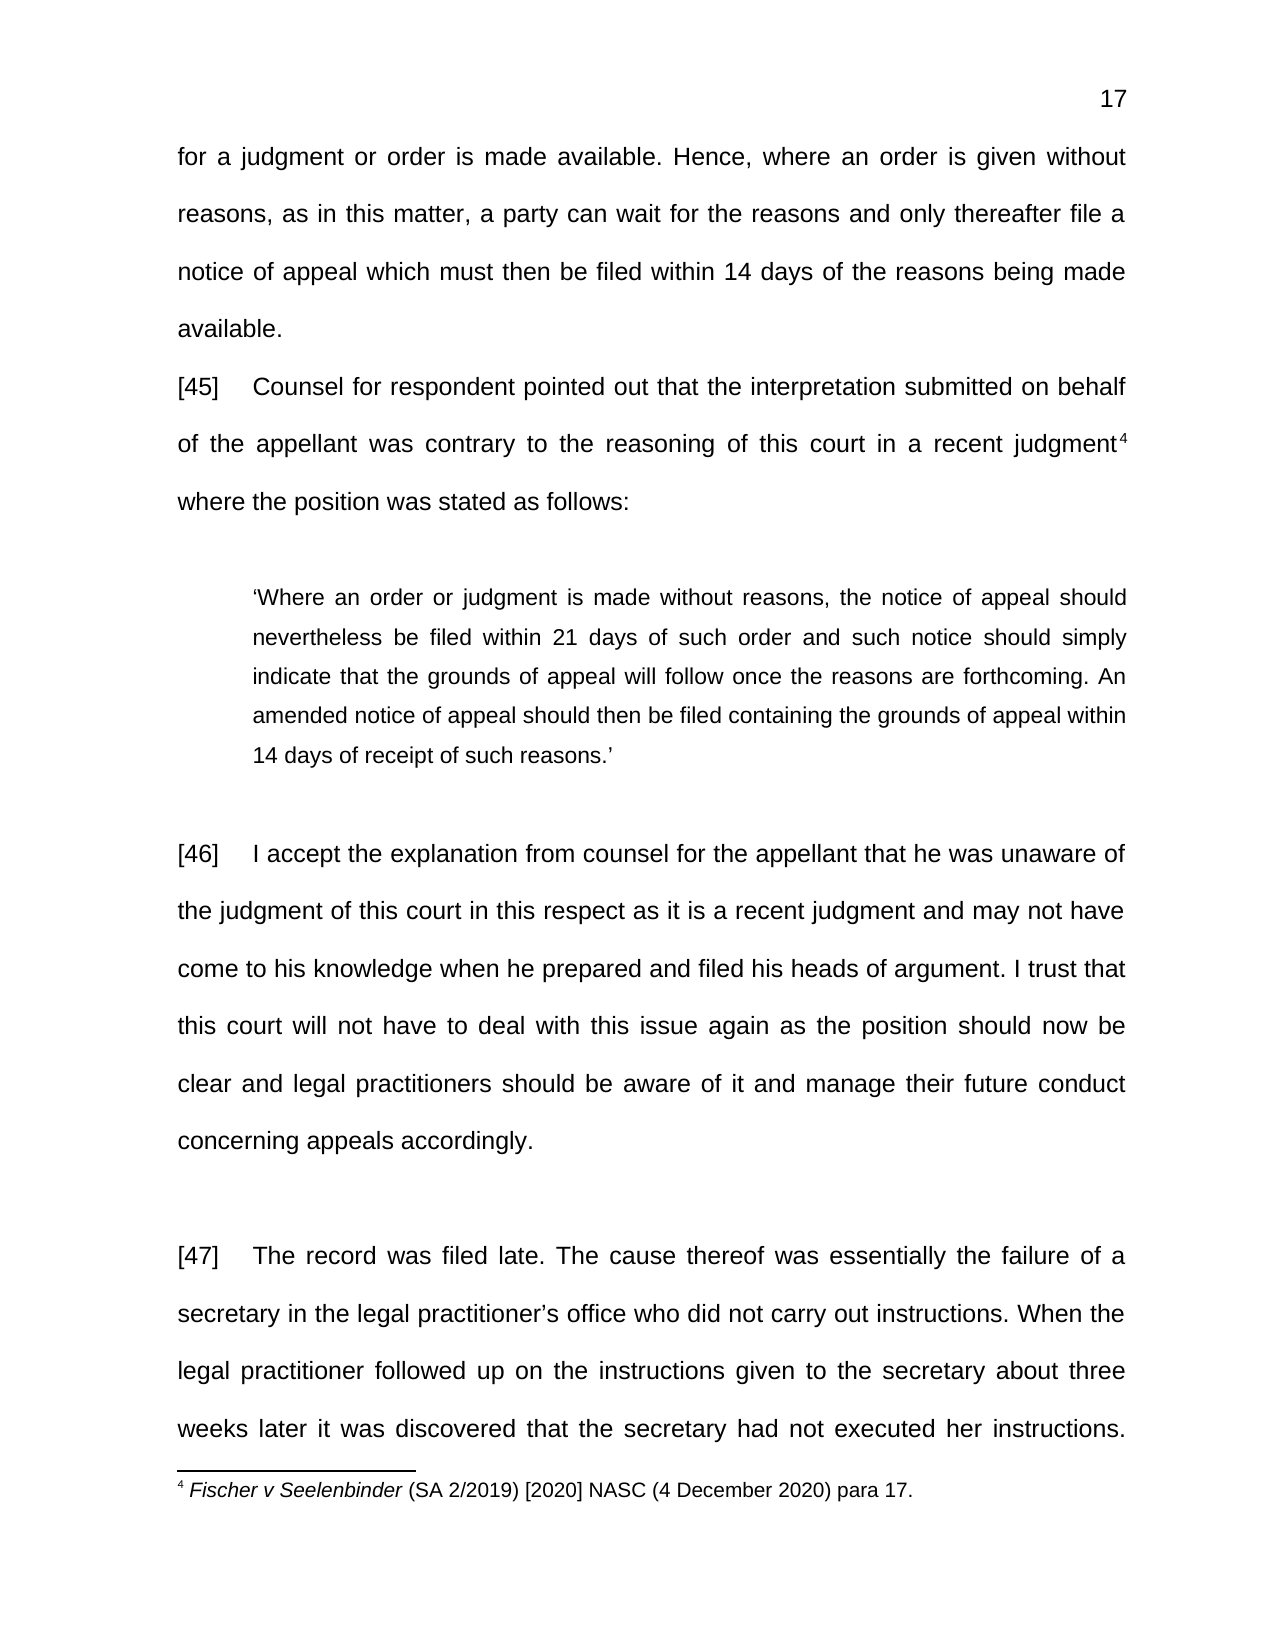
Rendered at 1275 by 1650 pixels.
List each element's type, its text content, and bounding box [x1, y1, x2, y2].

text ‘Where an order or judgment is made without reasons, the notice of appeal should nevertheless be filed within 21 days of such order and such notice should simply indicate that the grounds of appeal will follow once the reasons are forthcoming. An amended notice of appeal should then be filed containing the grounds of appeal within 14 days of receipt of such reasons.’ [252, 584, 1127, 768]
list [177, 1241, 1127, 1443]
list I accept the explanation from counsel for the appellant that he was unaware of the judgment of this court in this respect as it is a recent judgment and may not have come to his knowledge when he prepared and filed his heads of argument. I trust that this court will not have to deal with this issue again as the position should now be clear and legal practitioners should be aware of it and manage their future conduct concerning appeals accordingly. [177, 839, 1127, 1155]
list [177, 142, 1127, 343]
list Counsel for respondent pointed out that the interpretation submitted on behalf of the appellant was contrary to the reasoning of this court in a recent judgment where the position was stated as follows: [177, 372, 1127, 516]
